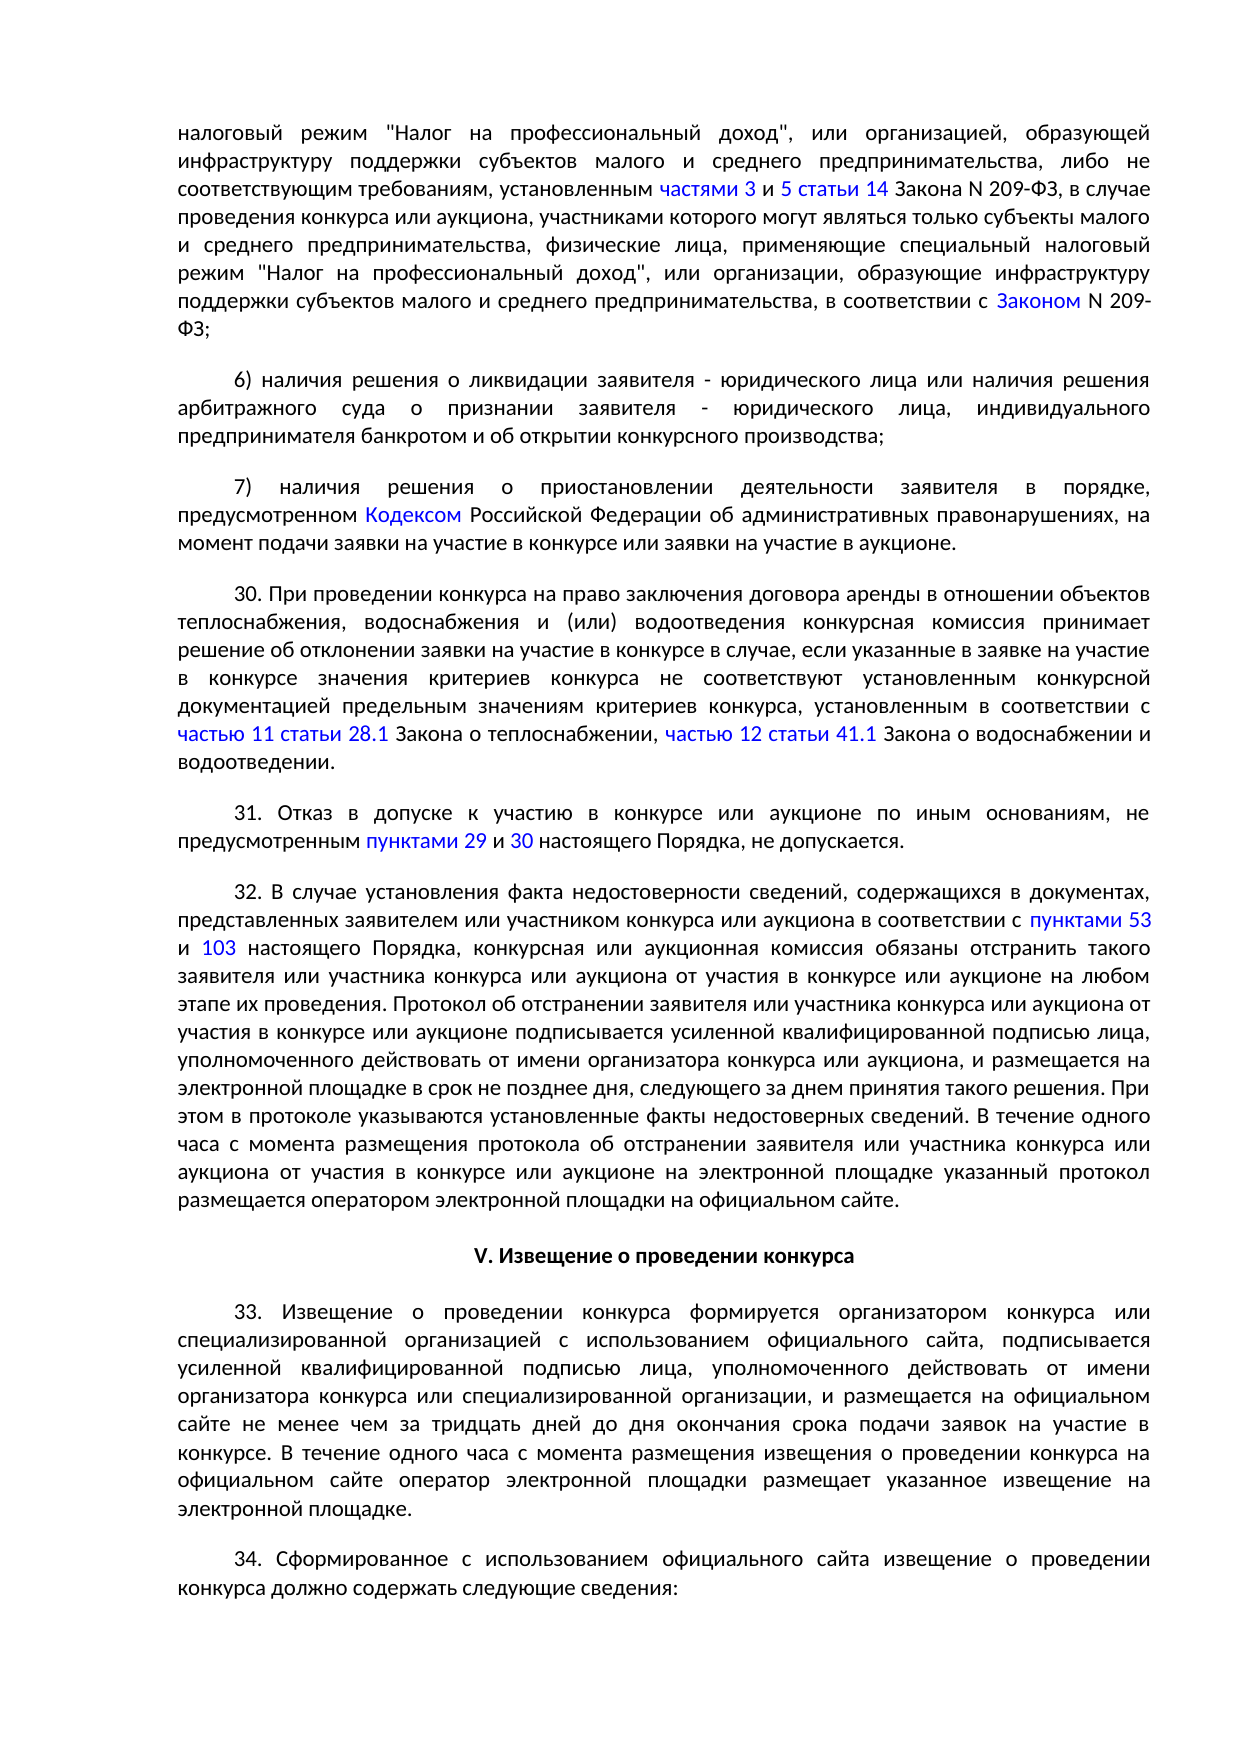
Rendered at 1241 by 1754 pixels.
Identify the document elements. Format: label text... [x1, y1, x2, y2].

text 33. Извещение о проведении конкурса формируется организатором конкурса или специализированной организацией с использованием официального сайта, подписывается усиленной квалифицированной подписью лица, уполномоченного действовать от имени организатора конкурса или специализированной организации, и размещается на официальном сайте не менее чем за тридцать дней до дня окончания срока подачи заявок на участие в конкурсе. В течение одного часа с момента размещения извещения о проведении конкурса на официальном сайте оператор электронной площадки размещает указанное извещение на электронной площадке. [177, 1297, 1152, 1522]
text 6) наличия решения о ликвидации заявителя - юридического лица или наличия решения арбитражного суда о признании заявителя - юридического лица, индивидуального предпринимателя банкротом и об открытии конкурсного производства; [177, 365, 1152, 449]
text 32. В случае установления факта недостоверности сведений, содержащихся в документах, представленных заявителем или участником конкурса или аукциона в соответствии с пунктами 53 и 103 настоящего Порядка, конкурсная или аукционная комиссия обязаны отстранить такого заявителя или участника конкурса или аукциона от участия в конкурсе или аукционе на любом этапе их проведения. Протокол об отстранении заявителя или участника конкурса или аукциона от участия в конкурсе или аукционе подписывается усиленной квалифицированной подписью лица, уполномоченного действовать от имени организатора конкурса или аукциона, и размещается на электронной площадке в срок не позднее дня, следующего за днем принятия такого решения. При этом в протоколе указываются установленные факты недостоверных сведений. В течение одного часа с момента размещения протокола об отстранении заявителя или участника конкурса или аукциона от участия в конкурсе или аукционе на электронной площадке указанный протокол размещается оператором электронной площадки на официальном сайте. [177, 877, 1152, 1213]
text 31. Отказ в допуске к участию в конкурсе или аукционе по иным основаниям, не предусмотренным пунктами 29 и 30 настоящего Порядка, не допускается. [177, 798, 1152, 854]
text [177, 118, 1152, 342]
text 30. При проведении конкурса на право заключения договора аренды в отношении объектов теплоснабжения, водоснабжения и (или) водоотведения конкурсная комиссия принимает решение об отклонении заявки на участие в конкурсе в случае, если указанные в заявке на участие в конкурсе значения критериев конкурса не соответствуют установленным конкурсной документацией предельным значениям критериев конкурса, установленным в соответствии с частью 11 статьи 28.1 Закона о теплоснабжении, частью 12 статьи 41.1 Закона о водоснабжении и водоотведении. [177, 579, 1152, 775]
text 7) наличия решения о приостановлении деятельности заявителя в порядке, предусмотренном Кодексом Российской Федерации об административных правонарушениях, на момент подачи заявки на участие в конкурсе или заявки на участие в аукционе. [177, 472, 1152, 556]
title V. Извещение о проведении конкурса [177, 1241, 1152, 1269]
text 34. Сформированное с использованием официального сайта извещение о проведении конкурса должно содержать следующие сведения: [177, 1544, 1152, 1601]
